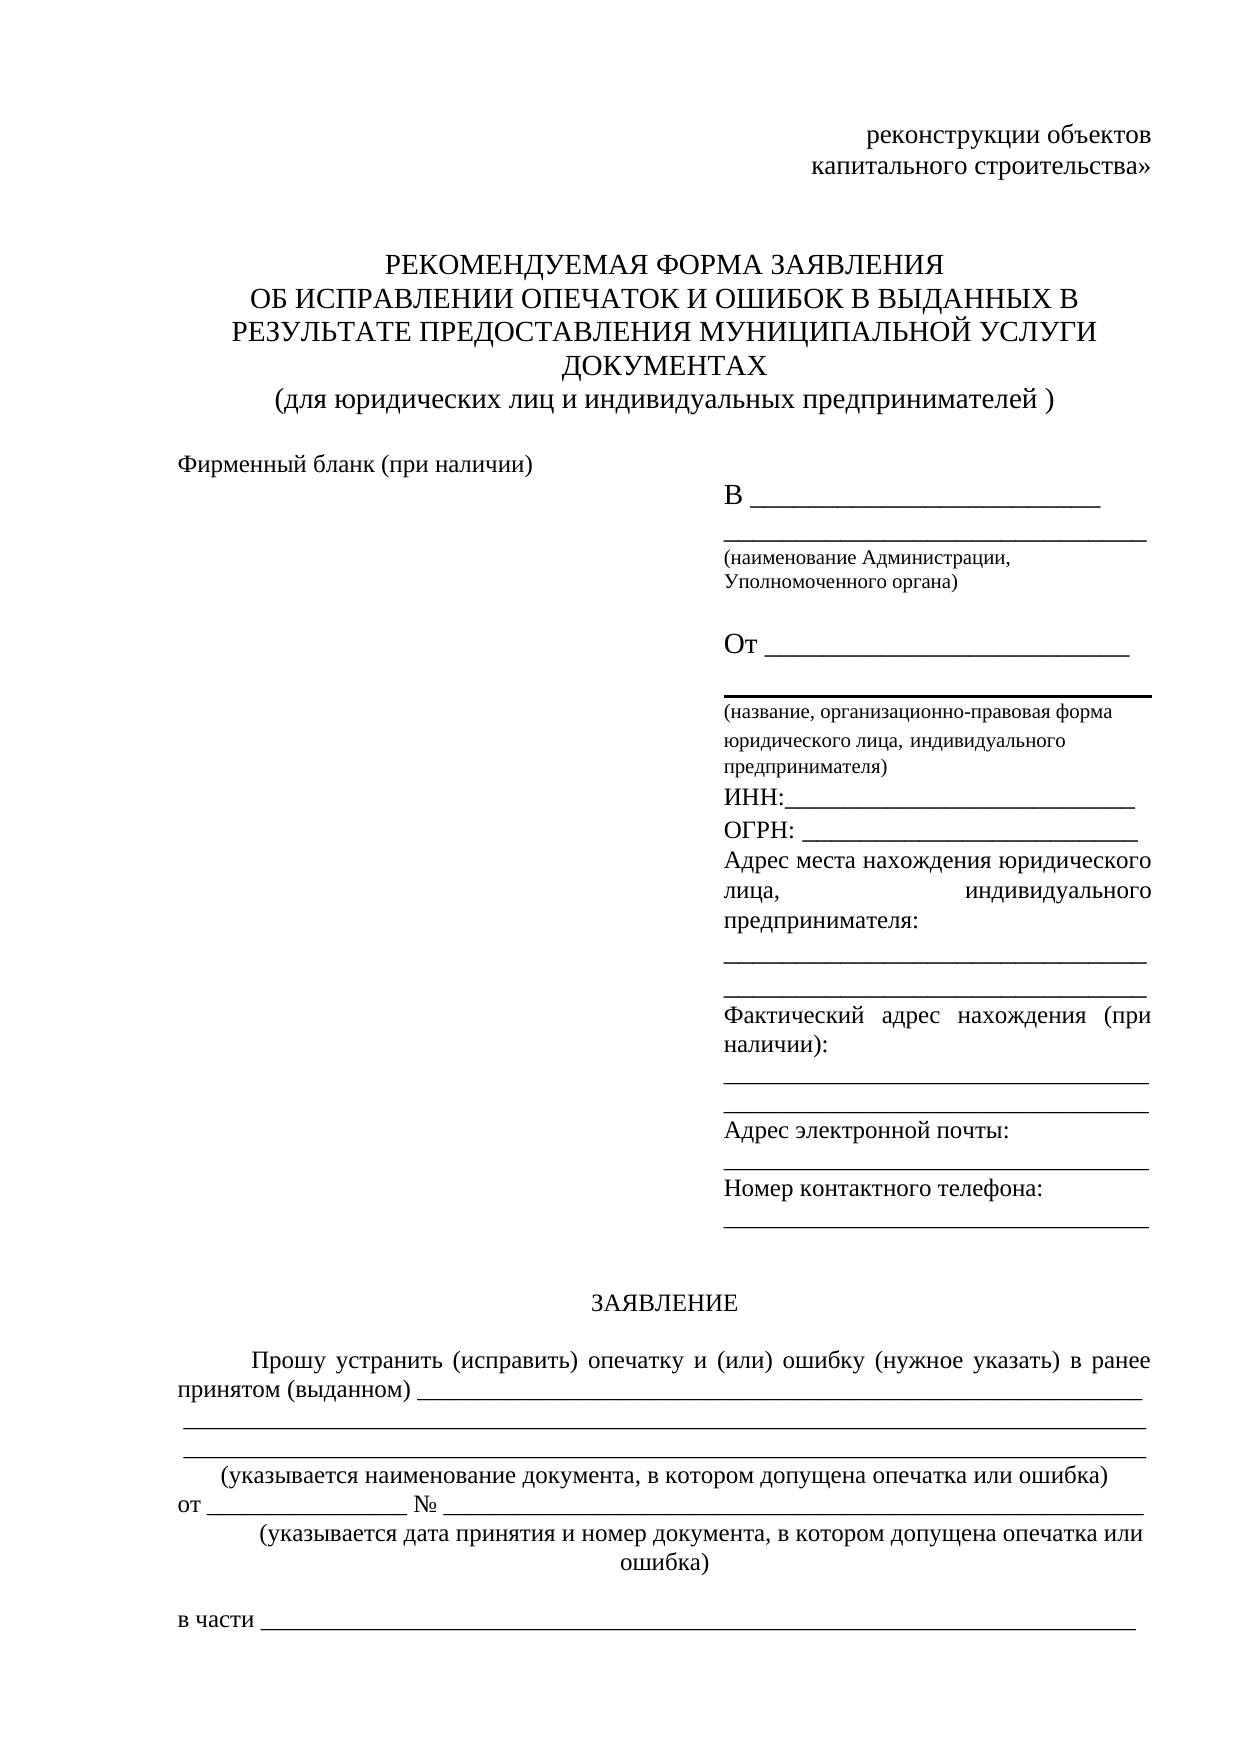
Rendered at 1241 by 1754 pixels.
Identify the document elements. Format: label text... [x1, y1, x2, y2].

text ЗАЯВЛЕНИЕ [177, 1288, 1152, 1317]
text Прошу устранить (исправить) опечатку и (или) ошибку (нужное указать) в ранее принятом (выданном) __________________________________________________________ [177, 1346, 1152, 1403]
text в части ______________________________________________________________________ [177, 1604, 1152, 1633]
text Адрес места нахождения юридического лица, индивидуального предпринимателя: [723, 845, 1152, 933]
text __________________________________________________________ [723, 933, 1152, 1001]
text ОБ ИСПРАВЛЕНИИ ОПЕЧАТОК И ОШИБОК В ВЫДАННЫХ В РЕЗУЛЬТАТЕ ПРЕДОСТАВЛЕНИЯ МУНИЦИПАЛЬНОЙ УСЛУГИ ДОКУМЕНТАХ [177, 281, 1152, 382]
text __________________________________ [723, 1202, 1152, 1231]
text Адрес электронной почты: [723, 1116, 1152, 1144]
text От _________________________ [723, 626, 1152, 660]
text Номер контактного телефона: [723, 1173, 1152, 1202]
text В ________________________ [723, 477, 1152, 511]
text _____________________________________________________________________________ _____________________________________________________________________________ (указывается наименование документа, в котором допущена опечатка или ошибка) [177, 1403, 1152, 1489]
text ОГРН: _______________________ [723, 811, 1152, 845]
text _____________________________ [723, 511, 1152, 544]
text (название, организационно-правовая форма юридического лица, индивидуального предпринимателя) [723, 698, 1152, 778]
text РЕКОМЕНДУЕМАЯ ФОРМА ЗАЯВЛЕНИЯ [177, 247, 1152, 281]
text (наименование Администрации, Уполномоченного органа) [723, 544, 1152, 593]
text от ________________ № ________________________________________________________ [177, 1489, 1152, 1518]
text Фактический адрес нахождения (при наличии): [723, 1001, 1152, 1058]
text __________________________________ [723, 1144, 1152, 1173]
text Фирменный бланк (при наличии) [177, 449, 1152, 477]
text ____________________________________________________________________ [723, 1058, 1152, 1116]
text ИНН:________________________ [723, 778, 1152, 811]
text (для юридических лиц и индивидуальных предпринимателей ) [177, 382, 1152, 415]
text (указывается дата принятия и номер документа, в котором допущена опечатка или ошибка) [177, 1518, 1152, 1576]
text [723, 118, 1152, 180]
